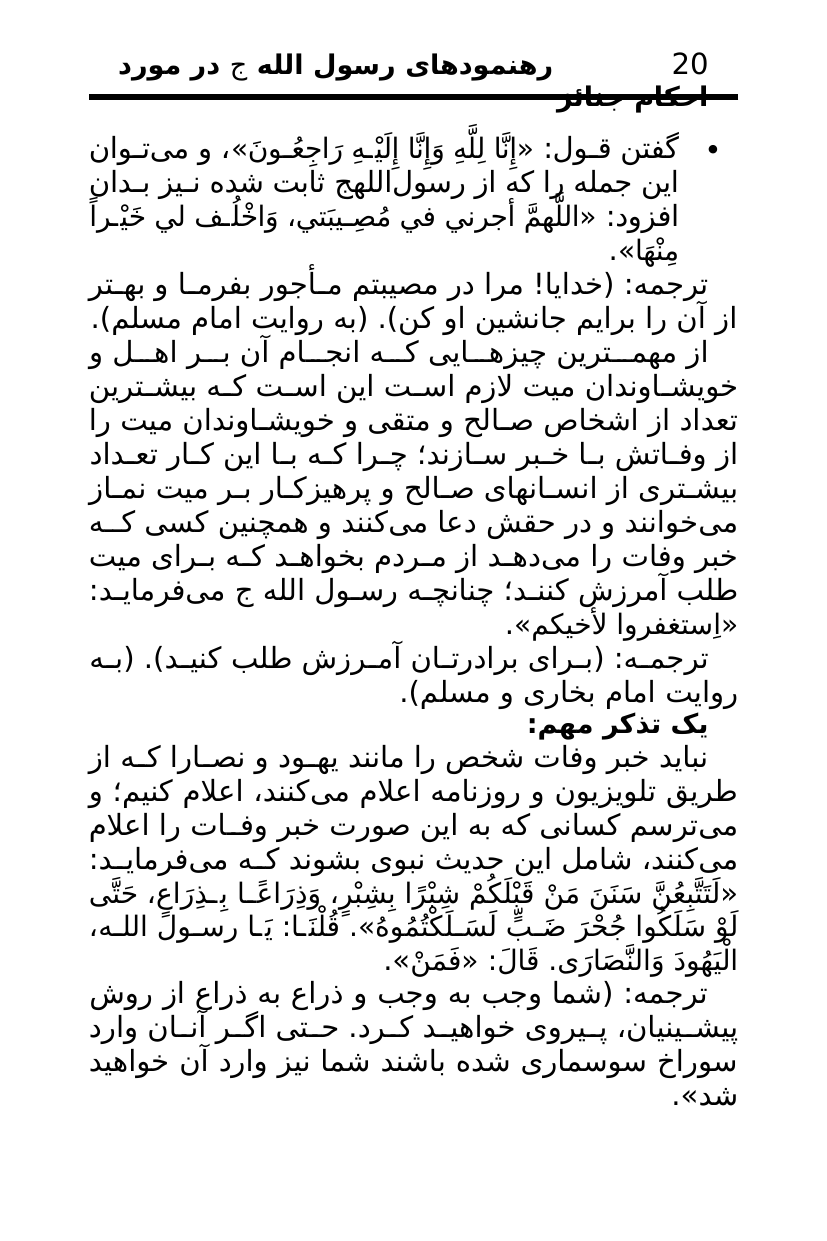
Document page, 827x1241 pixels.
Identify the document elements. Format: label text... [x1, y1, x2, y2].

list گفتن قول: «إِنَّا لِلَّهِ وَإِنَّا إِلَيْهِ رَاجِعُونَ»، و می‌توان این جمله را که از رسول‌اللهج ثابت شده نیز بدان افزود: «اللَّهمَّ أجرني في مُصِيبَتي، وَاخْلُف لي خَيْراً مِنْهَا». [89, 132, 708, 267]
text از مهمترین چیزهایی که انجام آن بر اهل و خویشاوندان میت لازم است این است که بیشترین تعداد از اشخاص صالح و متقی و خویشاوندان میت را از وفاتش با خبر سازند؛ چرا که با این کار تعداد بیشتری از انسانهای صالح و پرهیزکار بر میت نماز می‌خوانند و در حقش دعا می‌کنند و همچنین کسی که خبر وفات را می‌دهد از مردم بخواهد که برای میت طلب آمرزش کنند؛ چنانچه رسول الله ج می‌فرماید: «اِستغفروا لأخیکم». [89, 335, 738, 641]
text نباید خبر وفات شخص را مانند یهود و نصارا که از طریق تلویزیون و روزنامه اعلام می‌کنند، اعلام کنیم؛ و می‌ترسم کسانی که به این صورت خبر وفات را اعلام می‌کنند، شامل این حدیث نبوی بشوند که می‌فرماید: «لَتَتَّبِعُنَّ سَنَنَ مَنْ قَبْلَكُمْ شِبْرًا بِشِبْرٍ، وَذِرَاعًا بِذِرَاعٍ، حَتَّى لَوْ سَلَكُوا جُحْرَ ضَبٍّ لَسَلَكْتُمُوهُ». قُلْنَا: يَا رسول الله، الْيَهُودَ وَالنَّصَارَى. قَالَ: «فَمَنْ». [89, 740, 738, 977]
text یک تذکر مهم: [89, 709, 738, 740]
text ترجمه: (خدایا! مرا در مصیبتم مأجور بفرما و بهتر از آن را برایم جانشین او کن). (به روایت امام مسلم). [89, 267, 738, 335]
text ترجمه: (شما وجب به وجب و ذراع به ذراع از روش پیشینیان، پیروی خواهید کرد. حتی اگر آنان وارد سوراخ سوسماری شده باشند شما نیز وارد آن خواهید شد». [89, 977, 738, 1113]
text ترجمه: (برای برادرتان آمرزش طلب کنید). (به روایت ‌امام بخاری و مسلم). [89, 641, 738, 709]
